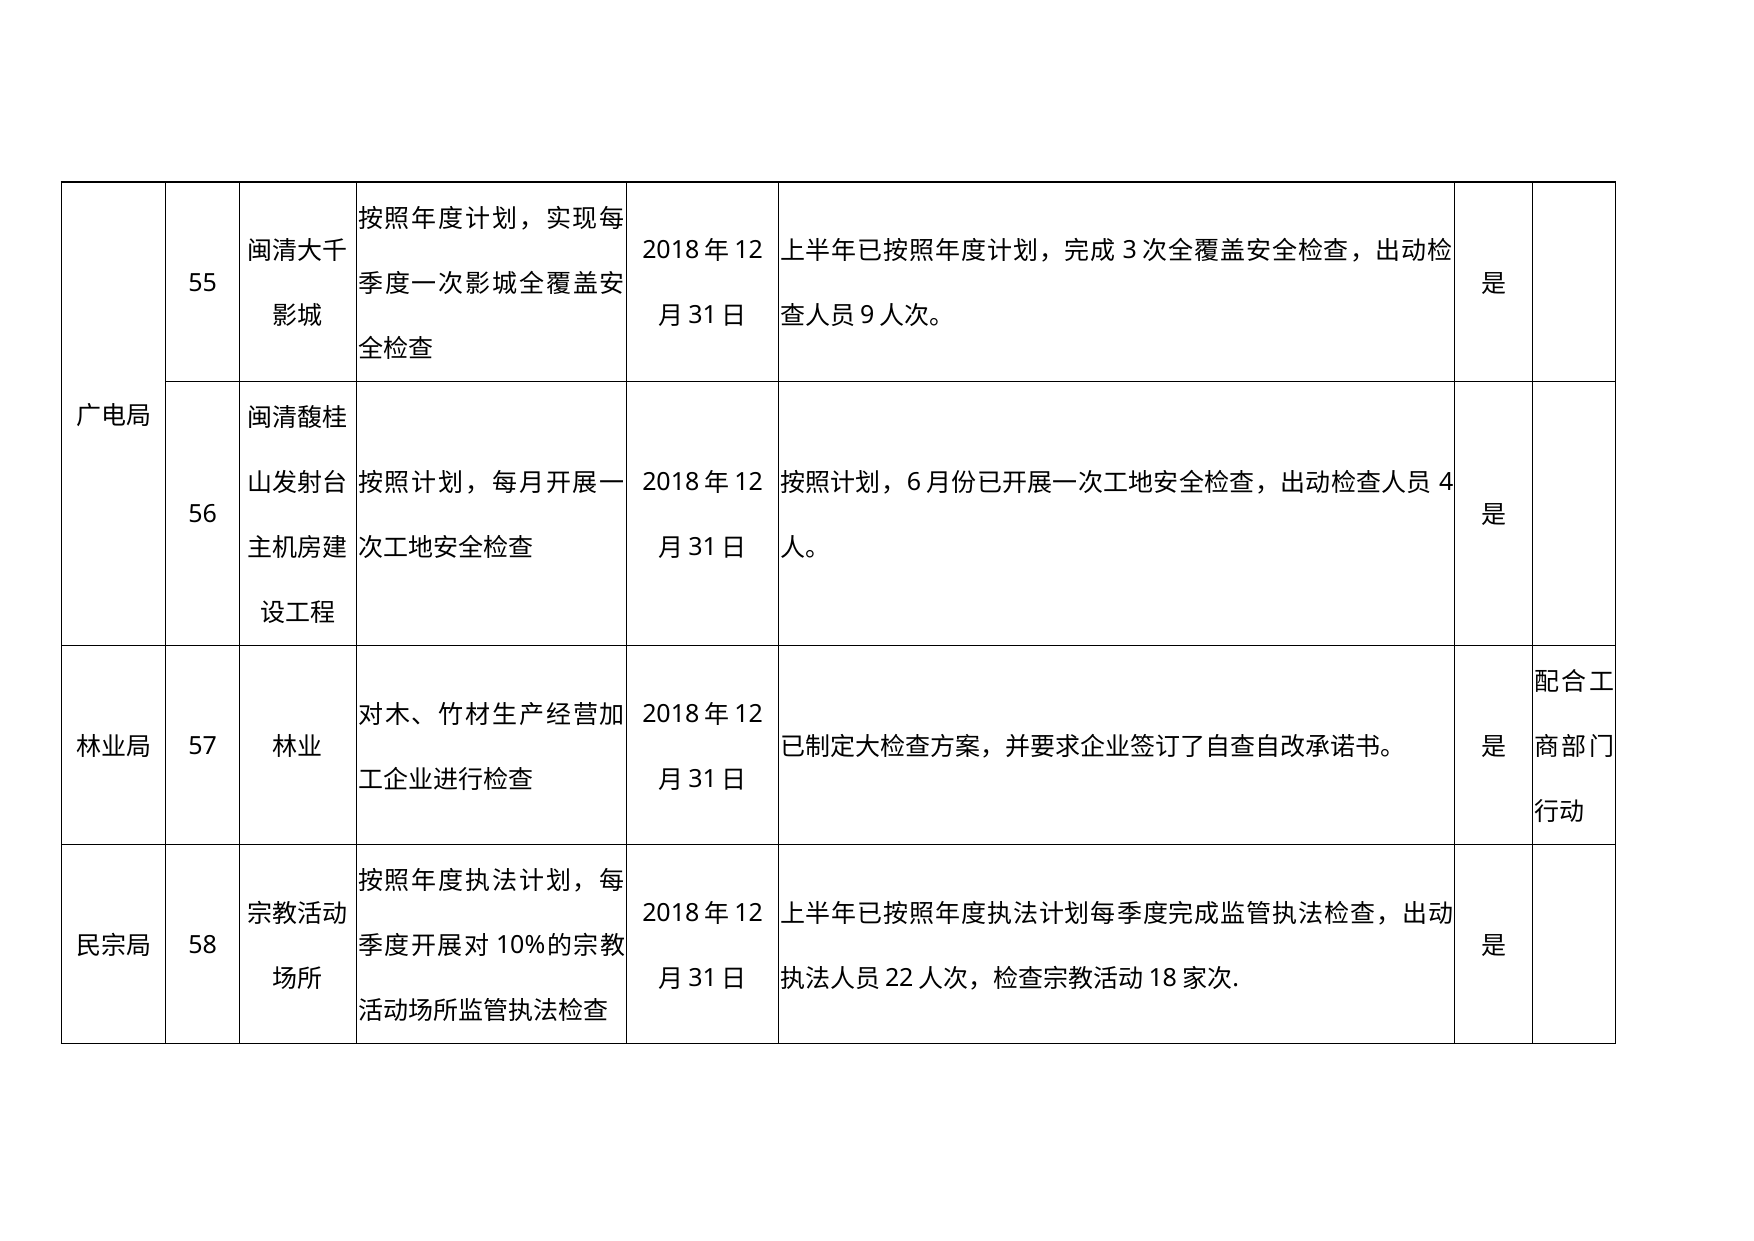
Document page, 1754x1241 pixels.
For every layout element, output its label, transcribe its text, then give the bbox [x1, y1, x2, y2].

table_cell 2018年12月31日 [627, 183, 778, 381]
table_cell 对木、竹材生产经营加工企业进行检查 [357, 646, 626, 844]
table_cell 上半年已按照年度执法计划每季度完成监管执法检查，出动执法人员22人次，检查宗教活动18家次. [779, 845, 1454, 1043]
table_cell 按照年度计划，实现每季度一次影城全覆盖安全检查 [357, 183, 626, 381]
table_cell 是 [1455, 183, 1532, 381]
table_cell [1533, 183, 1615, 381]
table_cell 林业 [240, 646, 356, 844]
table_cell 2018年12月31日 [627, 382, 778, 645]
table_cell 配合工商部门行动 [1533, 646, 1615, 844]
table_cell 按照计划，每月开展一次工地安全检查 [357, 382, 626, 645]
table_cell 58 [166, 845, 239, 1043]
table_cell [1533, 382, 1615, 645]
table_cell 56 [166, 382, 239, 645]
table_cell 是 [1455, 845, 1532, 1043]
table_cell 57 [166, 646, 239, 844]
table_cell 广电局 [62, 183, 165, 645]
table_cell 2018年12月31日 [627, 845, 778, 1043]
table_cell 林业局 [62, 646, 165, 844]
table_cell 民宗局 [62, 845, 165, 1043]
table_cell 是 [1455, 646, 1532, 844]
table_cell 按照年度执法计划，每季度开展对10%的宗教活动场所监管执法检查 [357, 845, 626, 1043]
table_cell 上半年已按照年度计划，完成3次全覆盖安全检查，出动检查人员9人次。 [779, 183, 1454, 381]
table_cell 已制定大检查方案，并要求企业签订了自查自改承诺书。 [779, 646, 1454, 844]
table_cell 按照计划，6月份已开展一次工地安全检查，出动检查人员4人。 [779, 382, 1454, 645]
table_cell [1533, 845, 1615, 1043]
table_cell 闽清大千影城 [240, 183, 356, 381]
table_cell 宗教活动场所 [240, 845, 356, 1043]
table_cell 2018年12月31日 [627, 646, 778, 844]
table_cell 闽清馥桂山发射台主机房建设工程 [240, 382, 356, 645]
table_cell 55 [166, 183, 239, 381]
table_cell 是 [1455, 382, 1532, 645]
